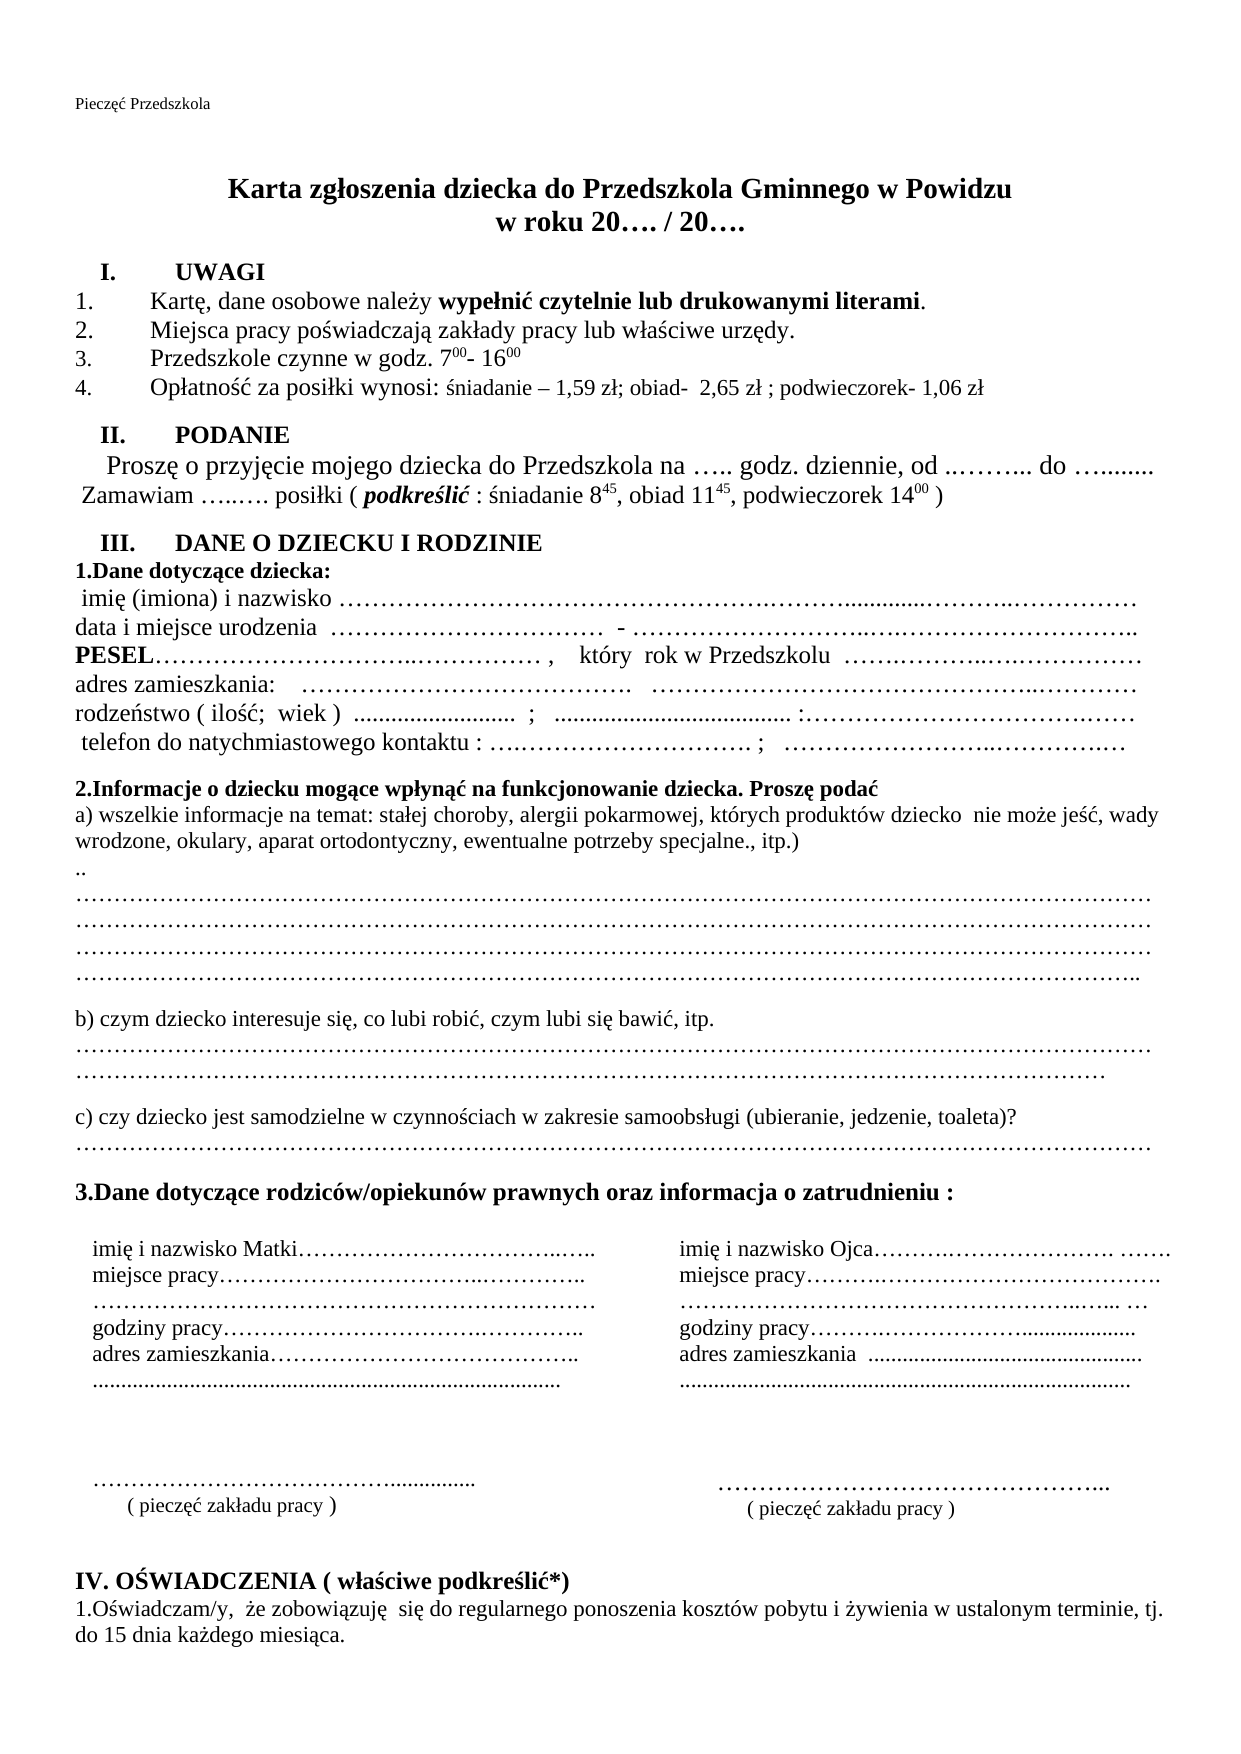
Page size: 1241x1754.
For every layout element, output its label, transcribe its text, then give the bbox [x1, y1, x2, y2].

text …………………………………………………………………………………………………………………………… [75, 1129, 1165, 1156]
text adres zamieszkania ................................................ [679, 1340, 1198, 1366]
subtitle 1.Dane dotyczące dziecka: [75, 557, 1165, 583]
text ………………………………………………………… [75, 1287, 659, 1314]
text godziny pracy……….……………….................... [679, 1314, 1198, 1340]
text .................................................................................. [75, 1366, 659, 1393]
text godziny pracy…………………………….………….. [75, 1314, 659, 1340]
text ( pieczęć zakładu pracy ) [679, 1496, 1165, 1520]
text Karta zgłoszenia dziecka do Przedszkola Gminnego w Powidzu [75, 171, 1165, 204]
text imię i nazwisko Ojca……….…………………. ……. [679, 1235, 1229, 1261]
text adres zamieszkania: …………………………………. ………………………………………..………… [75, 669, 1165, 698]
text ( pieczęć zakładu pracy ) [75, 1491, 659, 1518]
list Opłatność za posiłki wynosi: śniadanie – 1,59 zł; obiad- 2,65 zł ; podwieczorek- 1,06 zł [75, 372, 1165, 401]
text …………………………………............... [75, 1465, 659, 1491]
text …………………………………………………………………………………………………………………………………………………………………………………………………………………………………………………… [75, 1031, 1165, 1084]
text miejsce pracy……………………………..………….. [75, 1261, 659, 1287]
text rodzeństwo ( ilość; wiek ) .......................... ; ...................................... :…………………………….…… [75, 698, 1165, 727]
text 3.Dane dotyczące rodziców/opiekunów prawnych oraz informacja o zatrudnieniu : [75, 1177, 1165, 1206]
subtitle PODANIE [100, 420, 1165, 449]
list UWAGI [100, 257, 1165, 286]
list Przedszkole czynne w godz. 700- 1600 [75, 343, 1165, 372]
text ..………………………………………………………………………………………………………………………………………………………………………………………………………………………………………………………………………………………………………………………………………………………………………………………………………………………………………………………………………………………………………………….. [75, 854, 1165, 986]
subtitle IV. OŚWIADCZENIA ( właściwe podkreślić*) [75, 1566, 1165, 1594]
text w roku 20…. / 20…. [75, 204, 1165, 238]
text ………………………………………... [679, 1467, 1165, 1496]
subtitle DANE O DZIECKU I RODZINIE [100, 528, 1165, 557]
text 1.Oświadczam/y, że zobowiązuję się do regularnego ponoszenia kosztów pobytu i żywienia w ustalonym terminie, tj. [75, 1594, 1165, 1621]
text data i miejsce urodzenia …………………………… - ………………………..….……………………….. [75, 612, 1165, 641]
subtitle 2.Informacje o dziecku mogące wpłynąć na funkcjonowanie dziecka. Proszę podać [75, 775, 1165, 801]
text do 15 dnia każdego miesiąca. [75, 1621, 1165, 1647]
text b) czym dziecko interesuje się, co lubi robić, czym lubi się bawić, itp. [75, 1005, 1165, 1031]
text a) wszelkie informacje na temat: stałej choroby, alergii pokarmowej, których produktów dziecko nie może jeść, wady wrodzone, okulary, aparat ortodontyczny, ewentualne potrzeby specjalne., itp.) [75, 801, 1165, 854]
text telefon do natychmiastowego kontaktu : ….………………………. ; ……………………..………….… [75, 727, 1165, 756]
text PESEL…………………………..…………… , który rok w Przedszkolu …….………..….…………… [75, 641, 1165, 669]
text adres zamieszkania………………………………….. [75, 1340, 659, 1366]
text imię (imiona) i nazwisko …………………………………………….……….............………..…………… [75, 583, 1165, 612]
list Miejsca pracy poświadczają zakłady pracy lub właściwe urzędy. [75, 315, 1165, 343]
text Zamawiam …..…. posiłki ( podkreślić : śniadanie 845, obiad 1145, podwieczorek 1400 ) [75, 480, 1165, 509]
text Proszę o przyjęcie mojego dziecka do Przedszkola na ….. godz. dziennie, od ..……... do …........ [75, 449, 1165, 480]
text Pieczęć Przedszkola [75, 94, 1165, 113]
text miejsce pracy……….………………………………. [679, 1261, 1217, 1287]
text imię i nazwisko Matki……………………………..….. [75, 1235, 659, 1261]
text ............................................................................... [679, 1366, 1214, 1393]
list Kartę, dane osobowe należy wypełnić czytelnie lub drukowanymi literami. [75, 286, 1165, 315]
text c) czy dziecko jest samodzielne w czynnościach w zakresie samoobsługi (ubieranie, jedzenie, toaleta)? [75, 1103, 1165, 1129]
text ……………………………………………..…... … [679, 1287, 1217, 1314]
